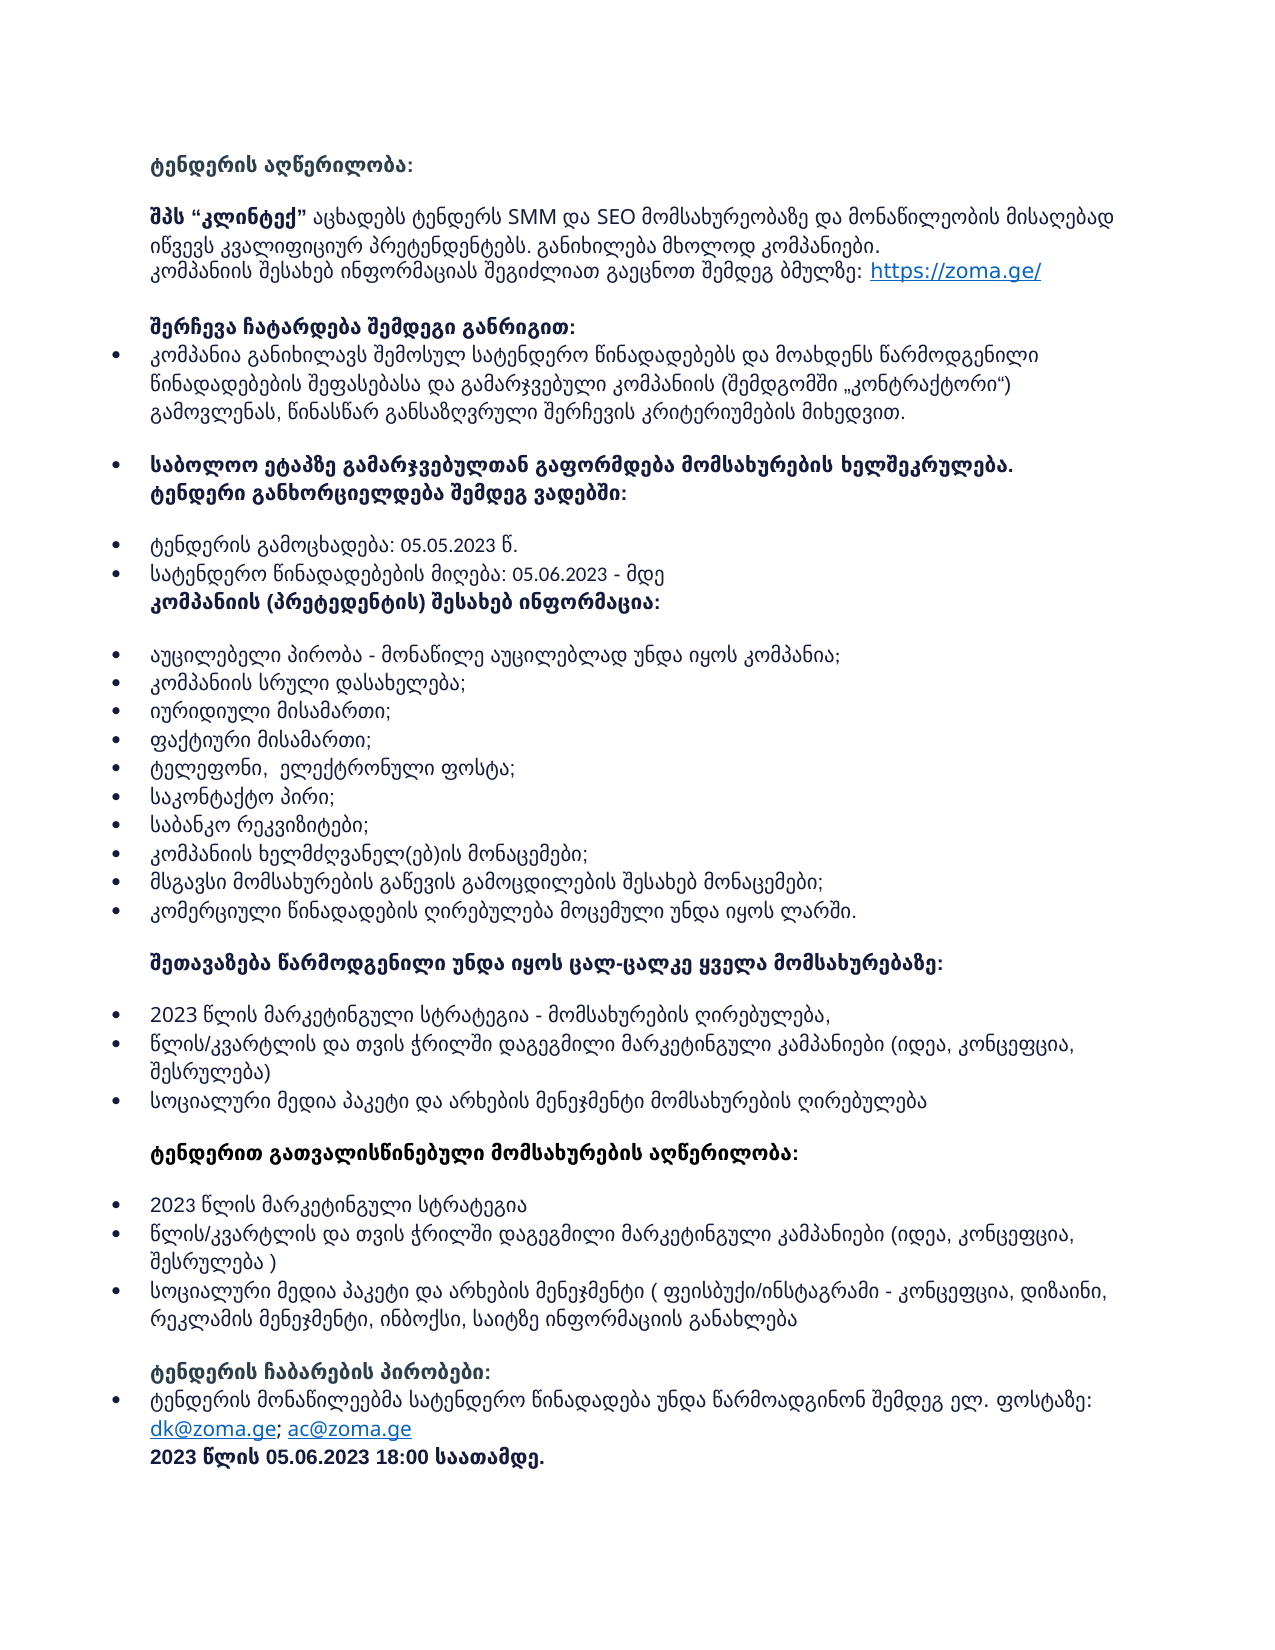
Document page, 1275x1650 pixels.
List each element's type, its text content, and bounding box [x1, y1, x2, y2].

list წლის/კვარტლის და თვის ჭრილში დაგეგმილი მარკეტინგული კამპანიები (იდეა, კონცეფცია, შესრულება ) [112, 1219, 1125, 1276]
text შპს “კლინტექ” აცხადებს ტენდერს SMM და SEO მომსახურეობაზე და მონაწილეობის მისაღებად იწვევს კვალიფიციურ პრეტენდენტებს. განიხილება მხოლოდ კომპანიები. [150, 202, 1125, 259]
text 2023 წლის 05.06.2023 18:00 საათამდე. [150, 1442, 1125, 1471]
list სოციალური მედია პაკეტი და არხების მენეჯმენტი მომსახურების ღირებულება [112, 1086, 1125, 1114]
list საკონტაქტო პირი; [112, 782, 1125, 810]
list ფაქტიური მისამართი; [112, 725, 1125, 753]
text კომპანიის (პრეტედენტის) შესახებ ინფორმაცია: [150, 587, 1125, 616]
list ტენდერის გამოცხადება: 05.05.2023 წ. [112, 531, 1125, 559]
list კომერციული წინადადების ღირებულება მოცემული უნდა იყოს ლარში. [112, 896, 1125, 924]
list მსგავსი მომსახურების გაწევის გამოცდილების შესახებ მონაცემები; [112, 867, 1125, 896]
list კომპანია განიხილავს შემოსულ სატენდერო წინადადებებს და მოახდენს წარმოდგენილი წინადადებების შეფასებასა და გამარჯვებული კომპანიის (შემდგომში „კონტრაქტორი“) გამოვლენას, წინასწარ განსაზღვრული შერჩევის კრიტერიუმების მიხედვით. [112, 340, 1125, 426]
list იურიდიული მისამართი; [112, 697, 1125, 725]
list წლის/კვარტლის და თვის ჭრილში დაგეგმილი მარკეტინგული კამპანიები (იდეა, კონცეფცია, შესრულება) [112, 1029, 1125, 1086]
text ტენდერით გათვალისწინებული მომსახურების აღწერილობა: [150, 1138, 1125, 1167]
text ტენდერის აღწერილობა: [150, 150, 1125, 178]
text შეთავაზება წარმოდგენილი უნდა იყოს ცალ-ცალკე ყველა მომსახურებაზე: [150, 948, 1125, 977]
text შერჩევა ჩატარდება შემდეგი განრიგით: [150, 312, 1125, 340]
list საბანკო რეკვიზიტები; [112, 810, 1125, 839]
list 2023 წლის მარკეტინგული სტრატეგია - მომსახურების ღირებულება, [112, 1001, 1125, 1029]
list კომპანიის ხელმძღვანელ(ებ)ის მონაცემები; [112, 839, 1125, 867]
list საბოლოო ეტაპზე გამარჯვებულთან გაფორმდება მომსახურების ხელშეკრულება. [112, 450, 1125, 478]
list ტენდერის მონაწილეებმა სატენდერო წინადადება უნდა წარმოადგინონ შემდეგ ელ. ფოსტაზე: dk@zoma.ge; ac@zoma.ge [112, 1385, 1125, 1442]
text ტენდერი განხორციელდება შემდეგ ვადებში: [150, 478, 1125, 507]
list კომპანიის სრული დასახელება; [112, 668, 1125, 697]
text ტენდერის ჩაბარების პირობები: [150, 1357, 1125, 1385]
list ტელეფონი, ელექტრონული ფოსტა; [112, 753, 1125, 782]
text კომპანიის შესახებ ინფორმაციას შეგიძლიათ გაეცნოთ შემდეგ ბმულზე: https://zoma.ge/ [150, 259, 1125, 283]
list სატენდერო წინადადებების მიღება: 05.06.2023 - მდე [112, 559, 1125, 587]
list სოციალური მედია პაკეტი და არხების მენეჯმენტი ( ფეისბუქი/ინსტაგრამი - კონცეფცია, დიზაინი, რეკლამის მენეჯმენტი, ინბოქსი, საიტზე ინფორმაციის განახლება [112, 1276, 1125, 1333]
list აუცილებელი პირობა - მონაწილე აუცილებლად უნდა იყოს კომპანია; [112, 640, 1125, 668]
list 2023 წლის მარკეტინგული სტრატეგია [112, 1191, 1125, 1219]
